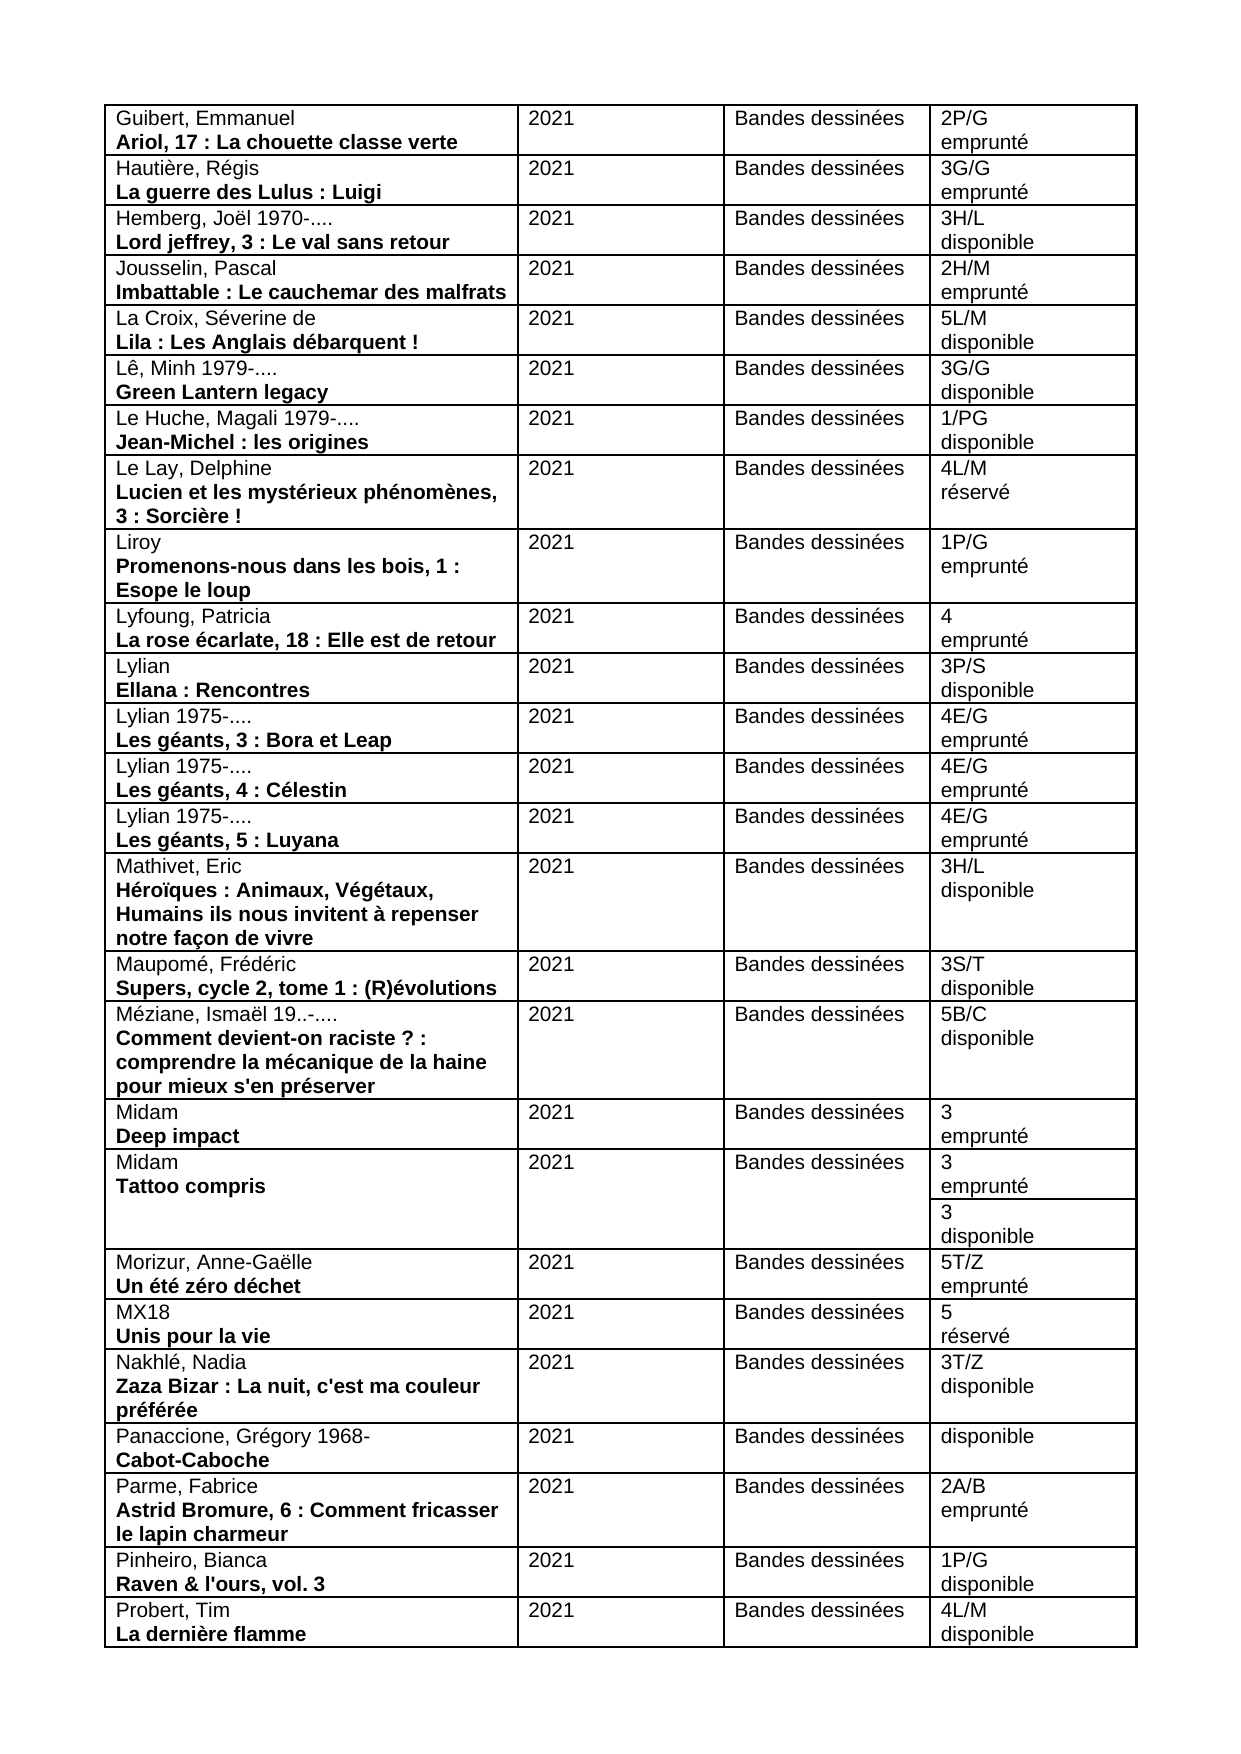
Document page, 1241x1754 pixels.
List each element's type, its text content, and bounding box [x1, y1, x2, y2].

table_cell Bandes dessinées [725, 1002, 929, 1098]
table_cell Nakhlé, Nadia Zaza Bizar : La nuit, c'est ma couleur préférée [106, 1350, 517, 1422]
table_cell 4 emprunté [931, 604, 1135, 652]
table_cell Lyfoung, Patricia La rose écarlate, 18 : Elle est de retour [106, 604, 517, 652]
table_cell Probert, Tim La dernière flamme [106, 1598, 517, 1646]
table_cell 2021 [519, 1424, 723, 1472]
table_cell 4E/G emprunté [931, 704, 1135, 752]
table_cell Bandes dessinées [725, 406, 929, 454]
table_cell 2021 [519, 804, 723, 852]
table_cell 2021 [519, 1002, 723, 1098]
table_cell Bandes dessinées [725, 106, 929, 154]
table_cell Lylian Ellana : Rencontres [106, 654, 517, 702]
table_cell Lylian 1975-.... Les géants, 3 : Bora et Leap [106, 704, 517, 752]
table_cell 3T/Z disponible [931, 1350, 1135, 1422]
table_cell 2021 [519, 754, 723, 802]
table_cell 2A/B emprunté [931, 1474, 1135, 1546]
table_cell Bandes dessinées [725, 854, 929, 950]
table_cell 1P/G emprunté [931, 530, 1135, 602]
table_cell 2021 [519, 256, 723, 304]
table_cell Bandes dessinées [725, 952, 929, 1000]
table_cell Liroy Promenons-nous dans les bois, 1 : Esope le loup [106, 530, 517, 602]
table_cell 2021 [519, 106, 723, 154]
table_cell 2021 [519, 704, 723, 752]
table_cell 3H/L disponible [931, 854, 1135, 950]
table_cell Méziane, Ismaël 19..-.... Comment devient-on raciste ? : comprendre la mécanique de la haine pour mieux s'en préserver [106, 1002, 517, 1098]
table_cell 2021 [519, 406, 723, 454]
table_cell Bandes dessinées [725, 804, 929, 852]
table_cell 2021 [519, 530, 723, 602]
table_cell Bandes dessinées [725, 306, 929, 354]
table_cell 2021 [519, 356, 723, 404]
table_cell Bandes dessinées [725, 206, 929, 254]
table_cell Pinheiro, Bianca Raven & l'ours, vol. 3 [106, 1548, 517, 1596]
table_cell 2021 [519, 654, 723, 702]
table_cell 3H/L disponible [931, 206, 1135, 254]
table_cell Le Huche, Magali 1979-.... Jean-Michel : les origines [106, 406, 517, 454]
table_cell 2021 [519, 1598, 723, 1646]
table_cell Lylian 1975-.... Les géants, 5 : Luyana [106, 804, 517, 852]
table_cell La Croix, Séverine de Lila : Les Anglais débarquent ! [106, 306, 517, 354]
table_cell Bandes dessinées [725, 1598, 929, 1646]
table_cell 5B/C disponible [931, 1002, 1135, 1098]
table_cell Bandes dessinées [725, 654, 929, 702]
table_cell Maupomé, Frédéric Supers, cycle 2, tome 1 : (R)évolutions [106, 952, 517, 1000]
table_cell Bandes dessinées [725, 1350, 929, 1422]
table_cell Bandes dessinées [725, 1150, 929, 1248]
table_cell 2021 [519, 206, 723, 254]
table_cell Bandes dessinées [725, 530, 929, 602]
table_cell 5T/Z emprunté [931, 1250, 1135, 1298]
table_cell 3S/T disponible [931, 952, 1135, 1000]
table_cell Bandes dessinées [725, 1424, 929, 1472]
table_cell 2021 [519, 1250, 723, 1298]
table_cell Bandes dessinées [725, 256, 929, 304]
table_cell Bandes dessinées [725, 1100, 929, 1148]
table_cell Bandes dessinées [725, 1300, 929, 1348]
table_cell 2021 [519, 456, 723, 528]
table_cell Panaccione, Grégory 1968- Cabot-Caboche [106, 1424, 517, 1472]
table_cell 3G/G disponible [931, 356, 1135, 404]
table_cell 4E/G emprunté [931, 804, 1135, 852]
table_cell 2021 [519, 1100, 723, 1148]
table_cell 4L/M disponible [931, 1598, 1135, 1646]
table_cell 3 emprunté [931, 1150, 1135, 1198]
table_cell 3P/S disponible [931, 654, 1135, 702]
table_cell 2021 [519, 1300, 723, 1348]
table_cell 1P/G disponible [931, 1548, 1135, 1596]
table_cell Morizur, Anne-Gaëlle Un été zéro déchet [106, 1250, 517, 1298]
table_cell 2021 [519, 1150, 723, 1248]
table_cell 4L/M réservé [931, 456, 1135, 528]
table_cell Bandes dessinées [725, 456, 929, 528]
table_cell Bandes dessinées [725, 1250, 929, 1298]
table_cell Lê, Minh 1979-.... Green Lantern legacy [106, 356, 517, 404]
table_cell 2021 [519, 1350, 723, 1422]
table_cell 2P/G emprunté [931, 106, 1135, 154]
table_cell MX18 Unis pour la vie [106, 1300, 517, 1348]
table_cell Lylian 1975-.... Les géants, 4 : Célestin [106, 754, 517, 802]
table_cell 3 disponible [931, 1200, 1135, 1248]
table_cell 2021 [519, 1548, 723, 1596]
table_cell Bandes dessinées [725, 604, 929, 652]
table_cell Bandes dessinées [725, 1548, 929, 1596]
table_cell 2021 [519, 1474, 723, 1546]
table_cell Mathivet, Eric Héroïques : Animaux, Végétaux, Humains ils nous invitent à repenser notre façon de vivre [106, 854, 517, 950]
table_cell Bandes dessinées [725, 754, 929, 802]
table_cell 3G/G emprunté [931, 156, 1135, 204]
table_cell 1/PG disponible [931, 406, 1135, 454]
table_cell 4E/G emprunté [931, 754, 1135, 802]
table_cell 2H/M emprunté [931, 256, 1135, 304]
table_cell 2021 [519, 306, 723, 354]
table_cell Jousselin, Pascal Imbattable : Le cauchemar des malfrats [106, 256, 517, 304]
table_cell 3 emprunté [931, 1100, 1135, 1148]
table_cell 2021 [519, 156, 723, 204]
table_cell Bandes dessinées [725, 356, 929, 404]
table_cell 5 réservé [931, 1300, 1135, 1348]
table_cell 2021 [519, 952, 723, 1000]
table_cell Bandes dessinées [725, 156, 929, 204]
table_cell Guibert, Emmanuel Ariol, 17 : La chouette classe verte [106, 106, 517, 154]
table_cell 2021 [519, 604, 723, 652]
table_cell Midam Tattoo compris [106, 1150, 517, 1248]
table_cell Midam Deep impact [106, 1100, 517, 1148]
table_cell Bandes dessinées [725, 704, 929, 752]
table_cell Hautière, Régis La guerre des Lulus : Luigi [106, 156, 517, 204]
table_cell Parme, Fabrice Astrid Bromure, 6 : Comment fricasser le lapin charmeur [106, 1474, 517, 1546]
table_cell 5L/M disponible [931, 306, 1135, 354]
table_cell disponible [931, 1424, 1135, 1472]
table_cell 2021 [519, 854, 723, 950]
table_cell Hemberg, Joël 1970-.... Lord jeffrey, 3 : Le val sans retour [106, 206, 517, 254]
table_cell Le Lay, Delphine Lucien et les mystérieux phénomènes, 3 : Sorcière ! [106, 456, 517, 528]
table_cell Bandes dessinées [725, 1474, 929, 1546]
